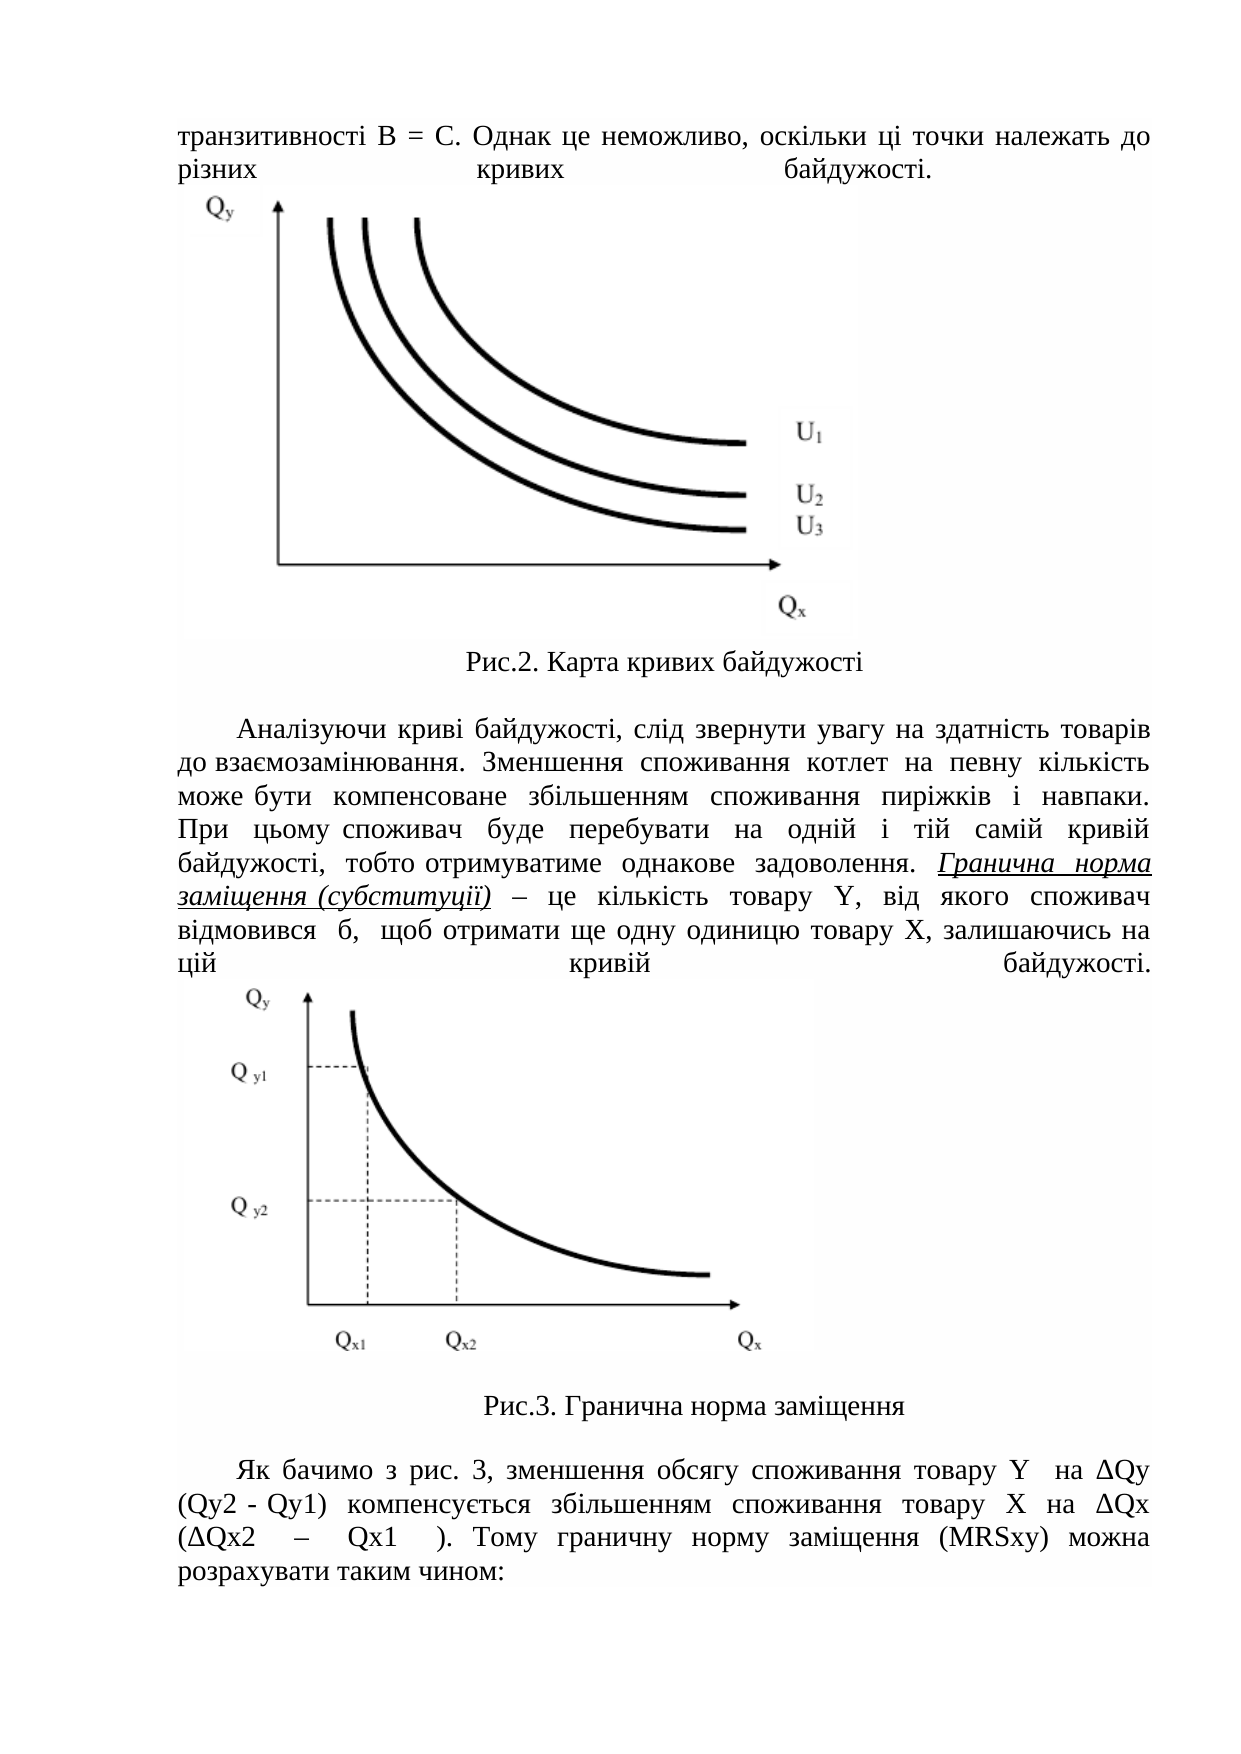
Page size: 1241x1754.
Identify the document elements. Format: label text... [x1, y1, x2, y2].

text Рис.2. Карта кривих байдужості [177, 644, 1152, 677]
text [177, 118, 1152, 644]
picture [183, 979, 815, 1351]
text Як бачимо з рис. 3, зменшення обсягу споживання товару Y на ΔQу (Qу2 - Qу1) компенсується збільшенням споживання товару X на ΔQx (ΔQx2 – Qx1 ). Тому граничну норму заміщення (MRSxy) можна розрахувати таким чином: [177, 1452, 1152, 1587]
picture [183, 185, 859, 639]
text Рис.3. Гранична норма заміщення [177, 1388, 1152, 1421]
